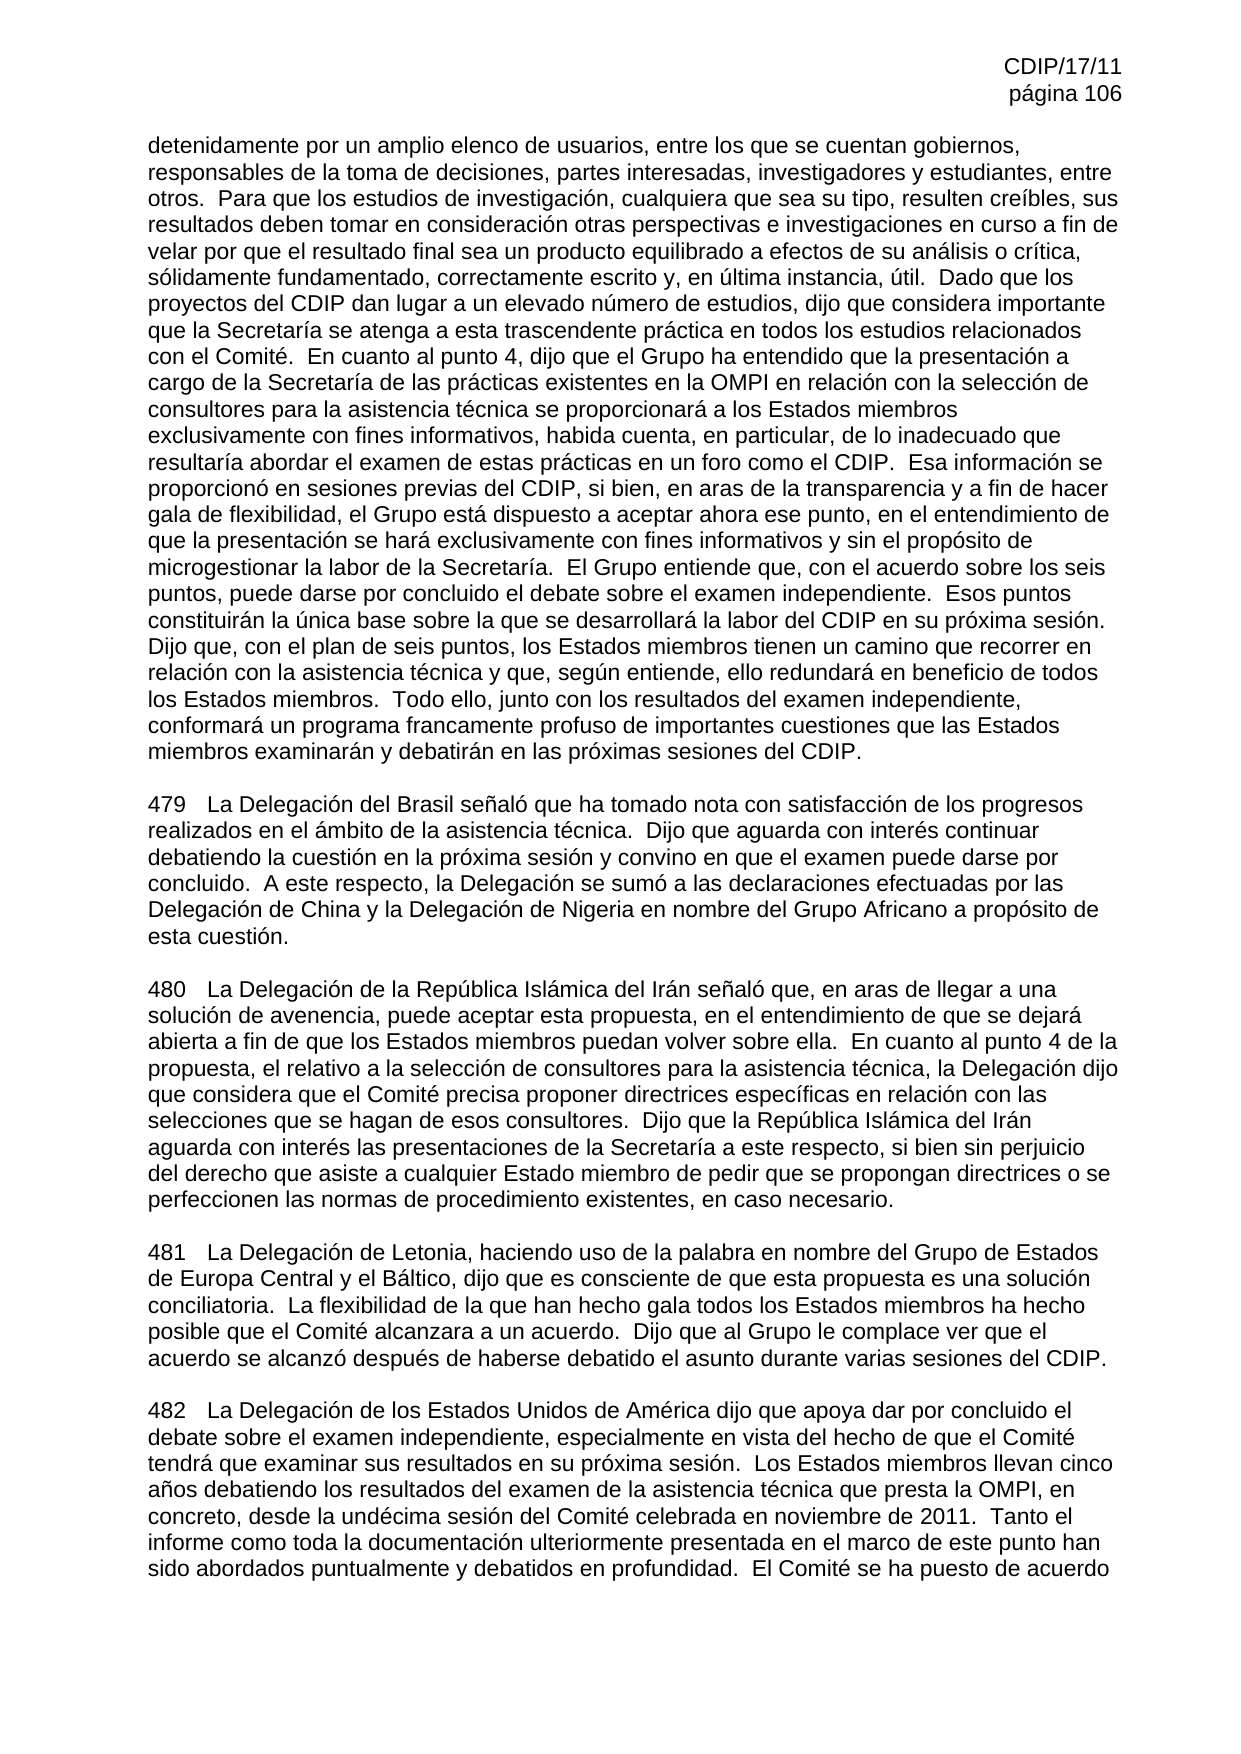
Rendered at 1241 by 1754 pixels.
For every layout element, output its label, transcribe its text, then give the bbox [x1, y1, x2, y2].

text La Delegación de la República Islámica del Irán señaló que, en aras de llegar a una solución de avenencia, puede aceptar esta propuesta, en el entendimiento de que se dejará abierta a fin de que los Estados miembros puedan volver sobre ella. En cuanto al punto 4 de la propuesta, el relativo a la selección de consultores para la asistencia técnica, la Delegación dijo que considera que el Comité precisa proponer directrices específicas en relación con las selecciones que se hagan de esos consultores. Dijo que la República Islámica del Irán aguarda con interés las presentaciones de la Secretaría a este respecto, si bien sin perjuicio del derecho que asiste a cualquier Estado miembro de pedir que se propongan directrices o se perfeccionen las normas de procedimiento existentes, en caso necesario. [148, 976, 1122, 1213]
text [148, 132, 1122, 765]
text La Delegación del Brasil señaló que ha tomado nota con satisfacción de los progresos realizados en el ámbito de la asistencia técnica. Dijo que aguarda con interés continuar debatiendo la cuestión en la próxima sesión y convino en que el examen puede darse por concluido. A este respecto, la Delegación se sumó a las declaraciones efectuadas por las Delegación de China y la Delegación de Nigeria en nombre del Grupo Africano a propósito de esta cuestión. [148, 791, 1122, 949]
text La Delegación de Letonia, haciendo uso de la palabra en nombre del Grupo de Estados de Europa Central y el Báltico, dijo que es consciente de que esta propuesta es una solución conciliatoria. La flexibilidad de la que han hecho gala todos los Estados miembros ha hecho posible que el Comité alcanzara a un acuerdo. Dijo que al Grupo le complace ver que el acuerdo se alcanzó después de haberse debatido el asunto durante varias sesiones del CDIP. [148, 1239, 1122, 1371]
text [148, 1397, 1122, 1582]
